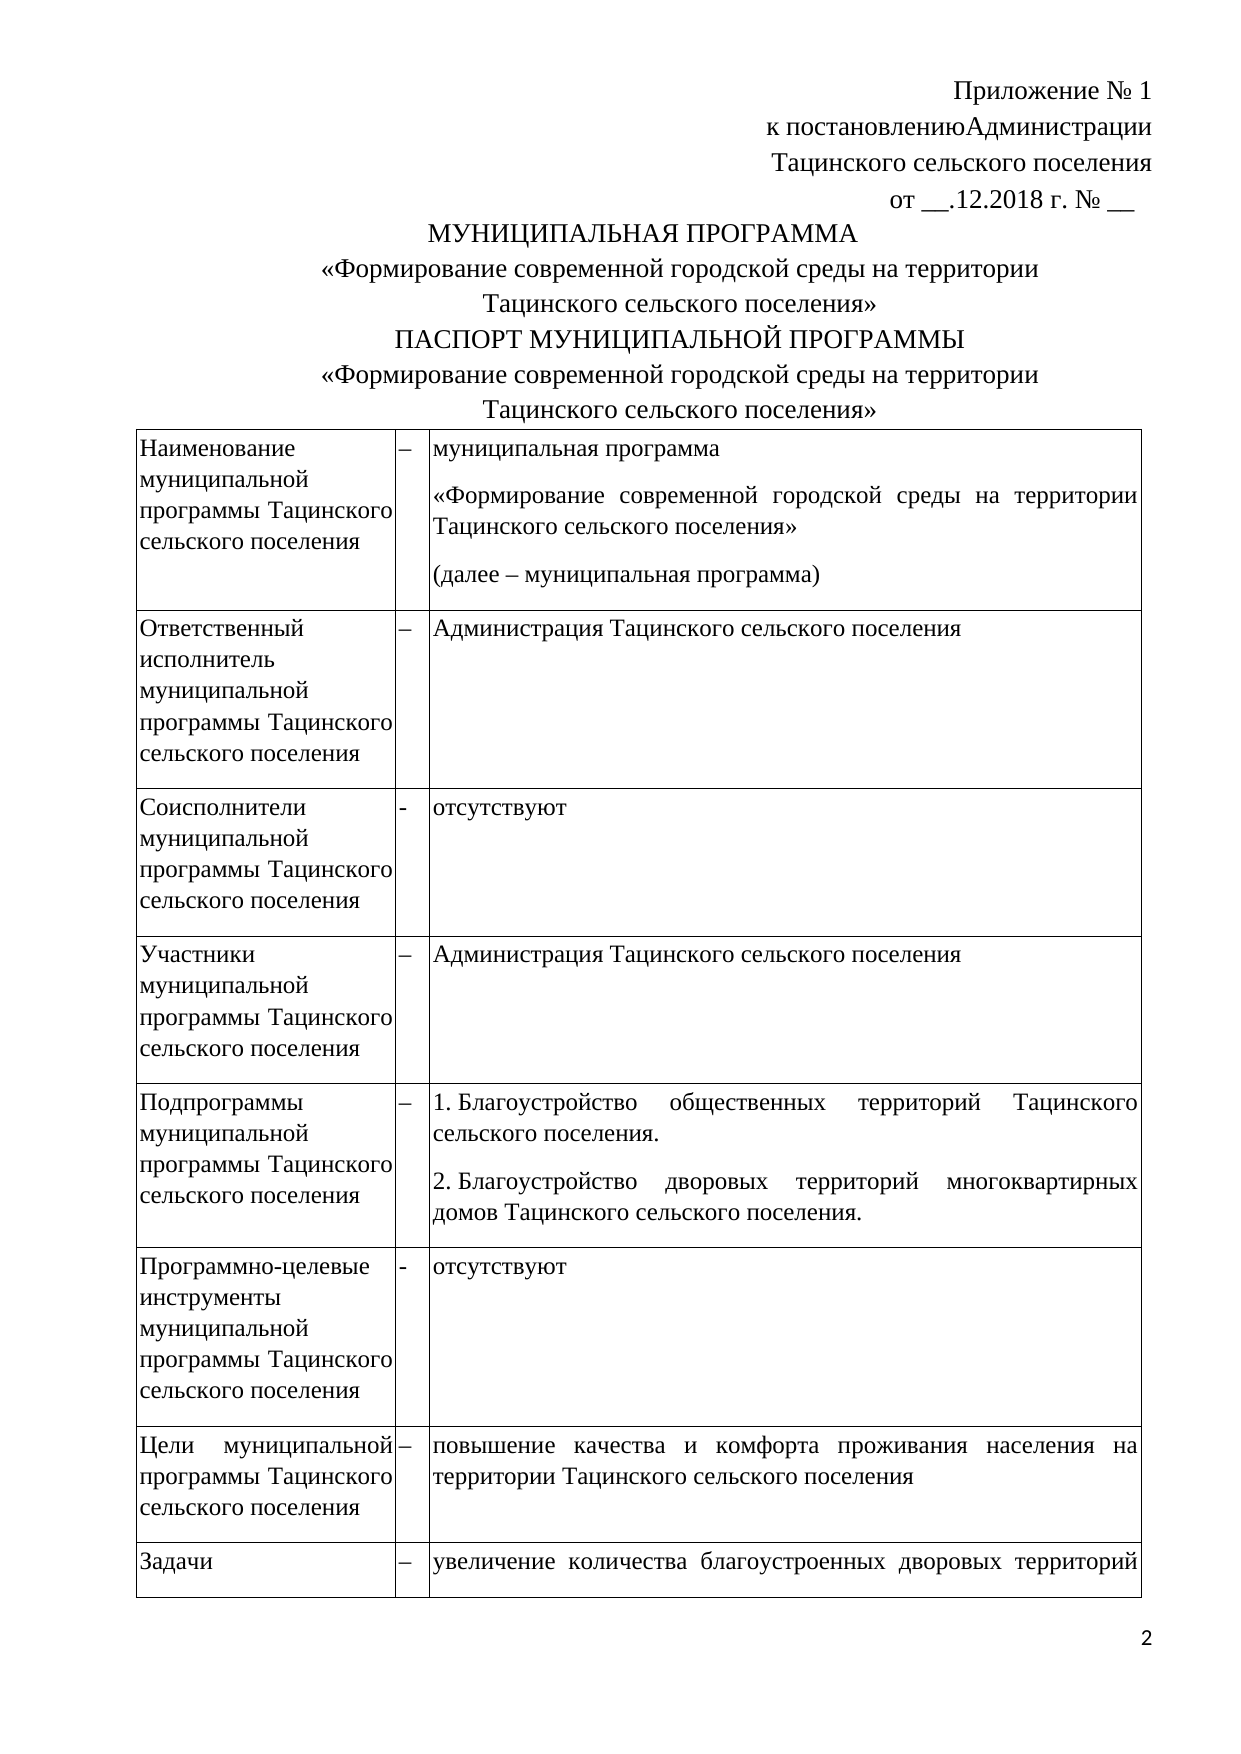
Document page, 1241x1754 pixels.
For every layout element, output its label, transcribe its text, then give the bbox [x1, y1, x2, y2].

text Приложение № 1 [148, 74, 1152, 105]
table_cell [137, 1543, 395, 1597]
table_cell Подпрограммы муниципальной программы Тацинского сельского поселения [137, 1084, 395, 1247]
table_cell Администрация Тацинского сельского поселения [430, 611, 1141, 788]
table_cell Соисполнители муниципальной программы Тацинского сельского поселения [137, 789, 395, 936]
table_cell отсутствуют [430, 1248, 1141, 1426]
table_cell отсутствуют [430, 789, 1141, 936]
text к постановлениюАдминистрации [148, 110, 1152, 141]
table_cell Программно-целевые инструменты муниципальной программы Тацинского сельского поселения [137, 1248, 395, 1426]
table_cell - [396, 1248, 429, 1426]
table_cell – [396, 1543, 429, 1597]
table_header муниципальная программа «Формирование современной городской среды на территории Тацинского сельского поселения» (далее – муниципальная программа) [430, 430, 1141, 609]
table_header Наименование муниципальной программы Тацинского сельского поселения [137, 430, 395, 609]
table_header – [396, 430, 429, 609]
text от __.12.2018 г. № __ [148, 183, 1134, 214]
text «Формирование современной городской среды на территории [225, 252, 1135, 283]
table_cell – [396, 1427, 429, 1542]
table_cell Цели муниципальной программы Тацинского сельского поселения [137, 1427, 395, 1542]
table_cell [430, 1543, 1141, 1597]
table_cell 1. Благоустройство общественных территорий Тацинского сельского поселения. 2. Благоустройство дворовых территорий многоквартирных домов Тацинского сельского поселения. [430, 1084, 1141, 1247]
text Тацинского сельского поселения» [225, 393, 1135, 424]
table_cell Участники муниципальной программы Тацинского сельского поселения [137, 937, 395, 1083]
table_cell Ответственный исполнитель муниципальной программы Тацинского сельского поселения [137, 611, 395, 788]
text Тацинского сельского поселения» [225, 287, 1135, 318]
table_cell Администрация Тацинского сельского поселения [430, 937, 1141, 1083]
table_cell – [396, 611, 429, 788]
table_cell – [396, 937, 429, 1083]
text ПАСПОРТ МУНИЦИПАЛЬНОЙ ПРОГРАММЫ [207, 323, 1152, 354]
table_cell - [396, 789, 429, 936]
text МУНИЦИПАЛЬНАЯ ПРОГРАММА [207, 217, 1078, 248]
table_cell – [396, 1084, 429, 1247]
table_cell повышение качества и комфорта проживания населения на территории Тацинского сельского поселения [430, 1427, 1141, 1542]
text Тацинского сельского поселения [148, 147, 1152, 178]
text «Формирование современной городской среды на территории [225, 358, 1135, 389]
